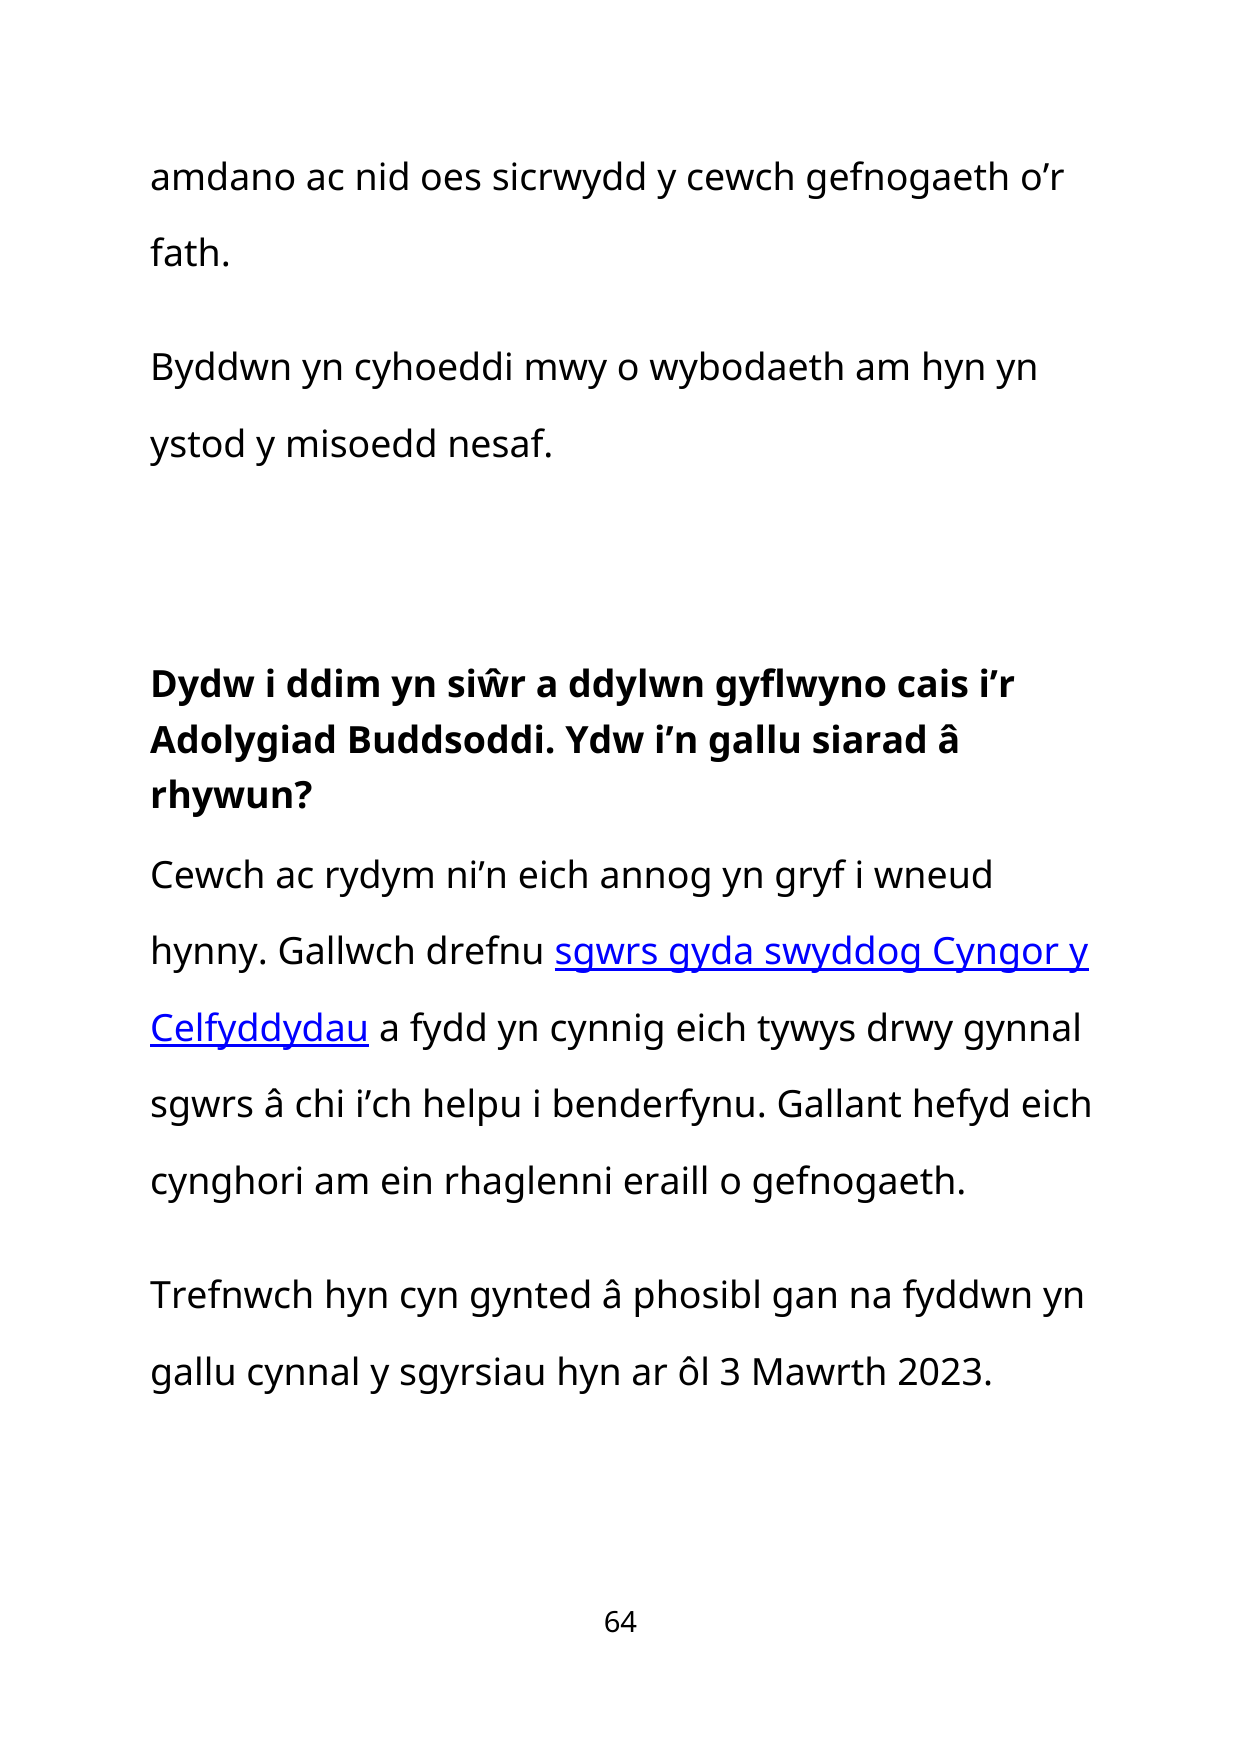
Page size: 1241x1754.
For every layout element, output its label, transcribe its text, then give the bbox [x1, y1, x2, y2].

subtitle Dydw i ddim yn siŵr a ddylwn gyflwyno cais i’r Adolygiad Buddsoddi. Ydw i’n gallu siarad â rhywun? [150, 658, 1090, 819]
text Cewch ac rydym ni’n eich annog yn gryf i wneud hynny. Gallwch drefnu sgwrs gyda swyddog Cyngor y Celfyddydau a fydd yn cynnig eich tywys drwy gynnal sgwrs â chi i’ch helpu i benderfynu. Gallant hefyd eich cynghori am ein rhaglenni eraill o gefnogaeth. [150, 848, 1095, 1205]
text Trefnwch hyn cyn gynted â phosibl gan na fyddwn yn gallu cynnal y sgyrsiau hyn ar ôl 3 Mawrth 2023. [150, 1268, 1095, 1396]
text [150, 150, 1095, 278]
text Byddwn yn cyhoeddi mwy o wybodaeth am hyn yn ystod y misoedd nesaf. [150, 341, 1095, 468]
